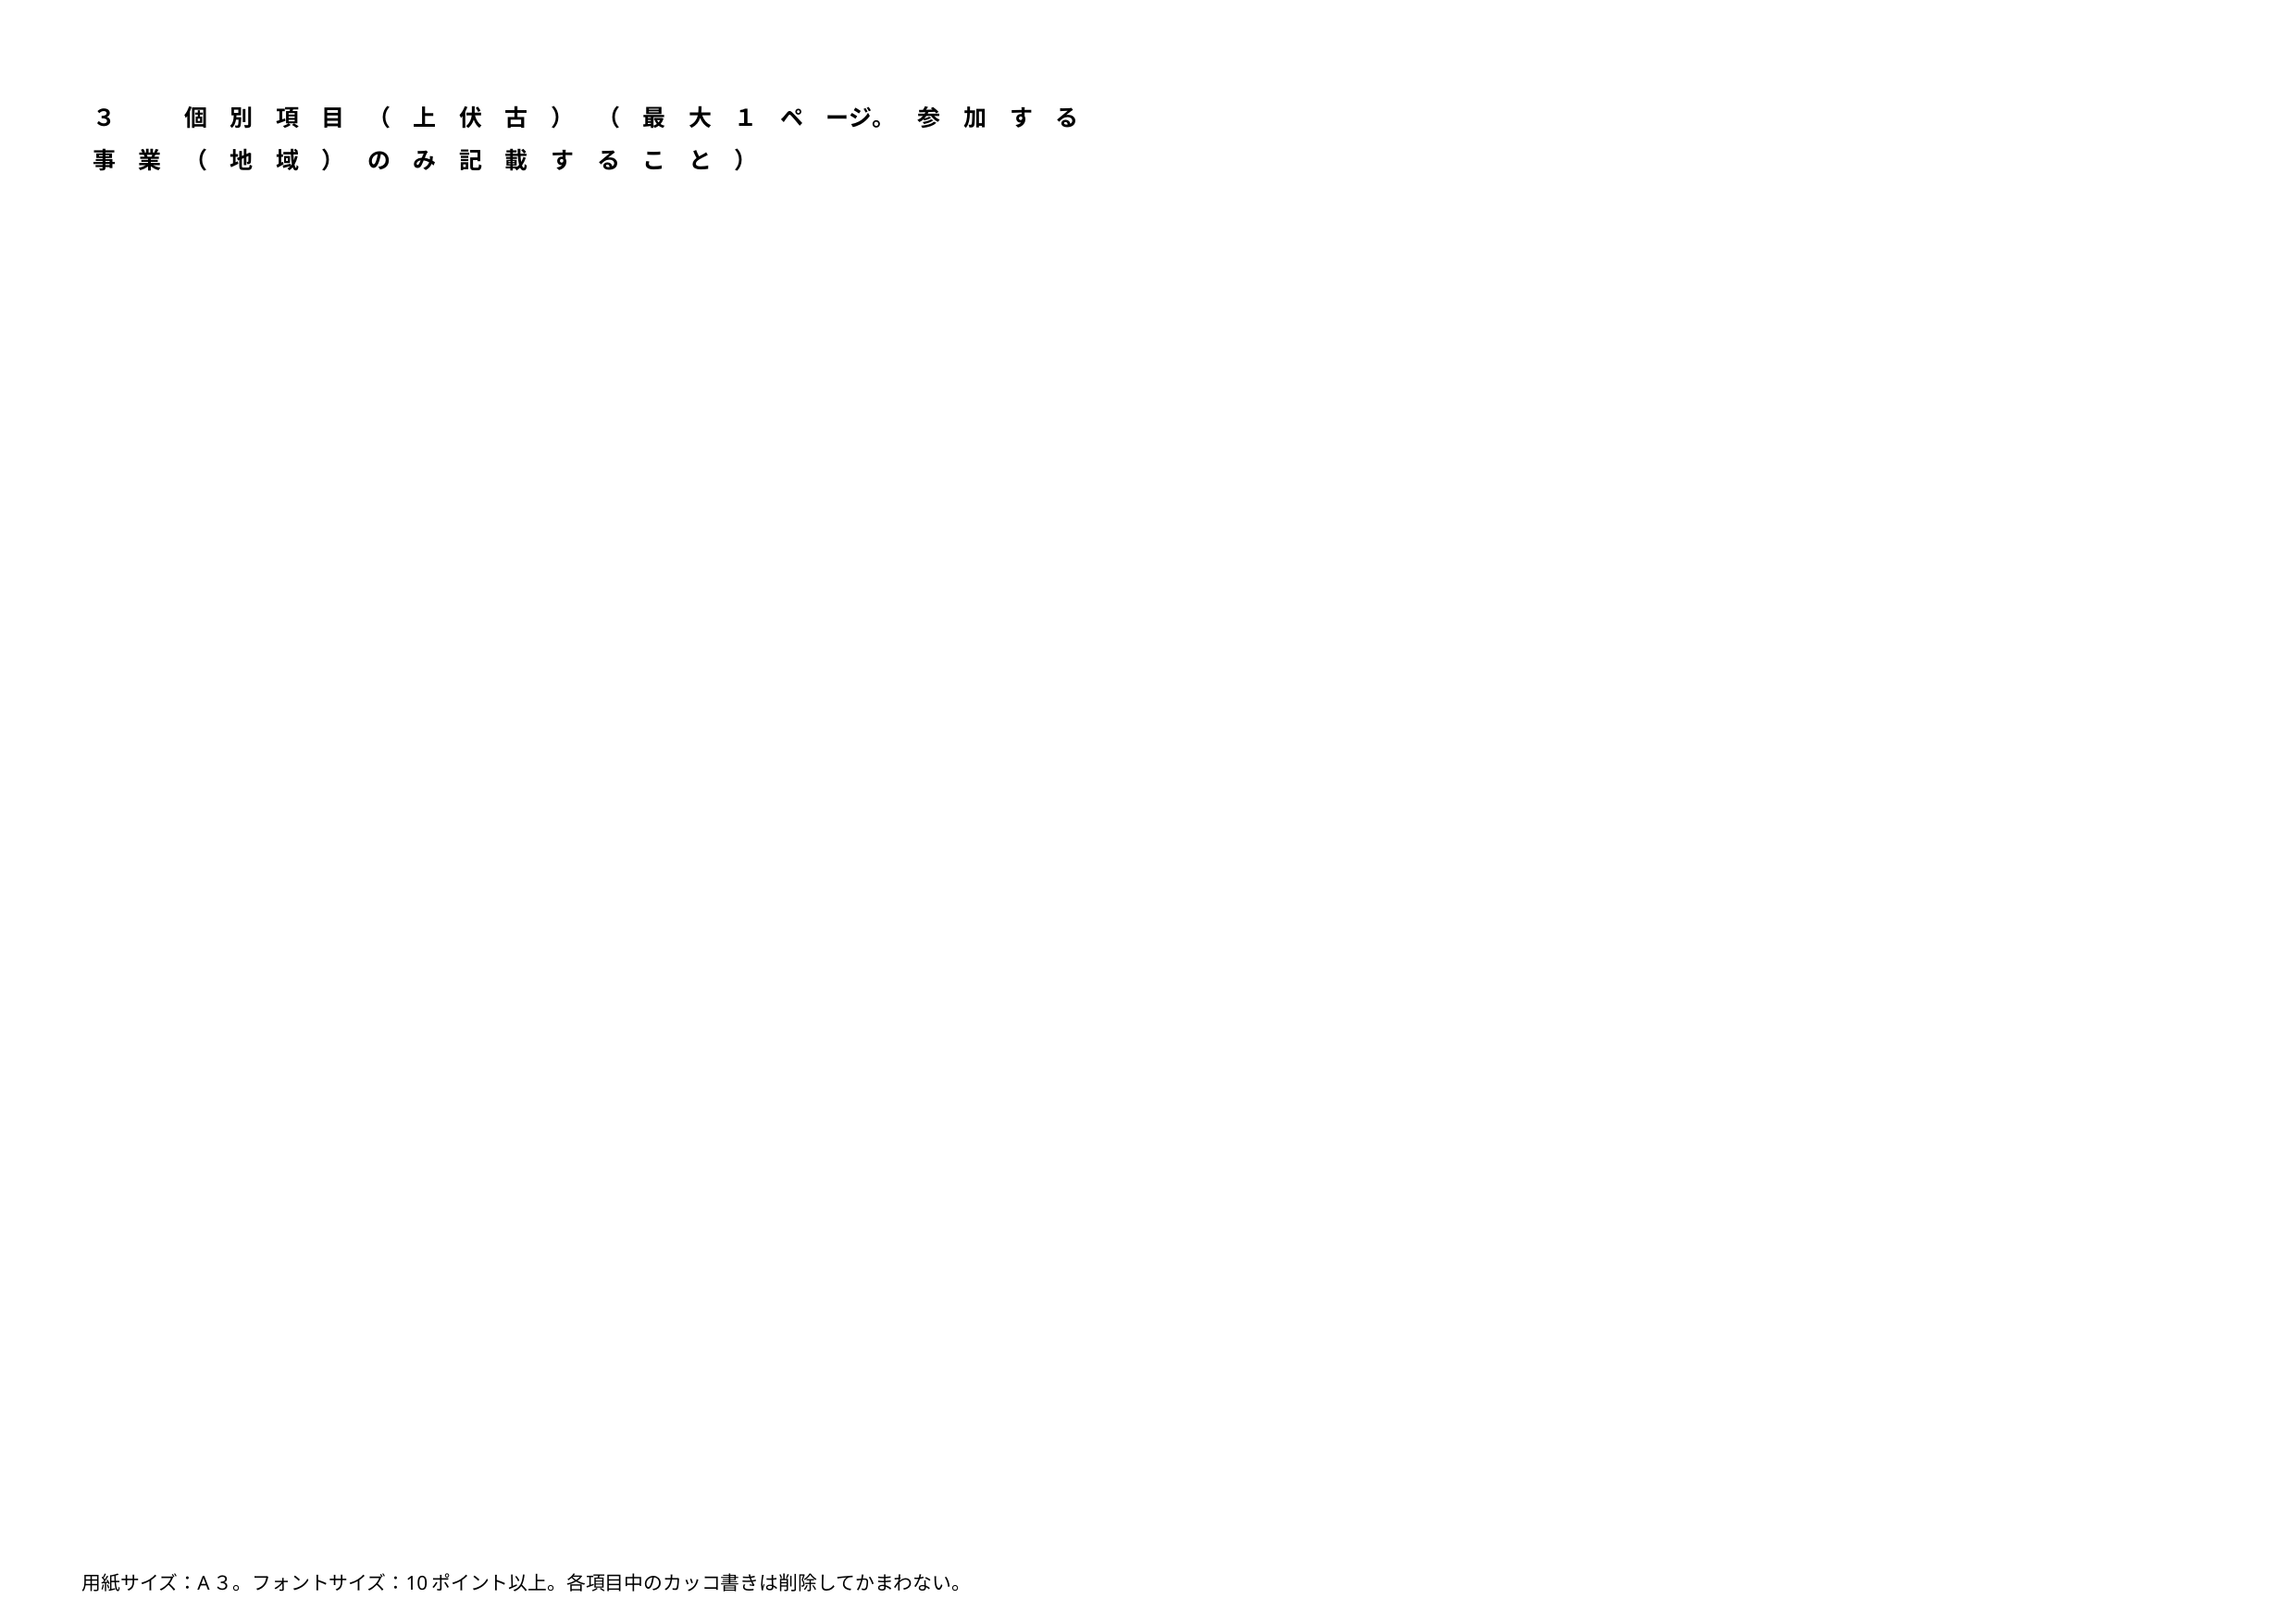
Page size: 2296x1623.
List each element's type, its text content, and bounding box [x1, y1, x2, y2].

text ３ 個別項目（上伏古）（最大１ページ。参加する事業（地域）のみ記載すること） [93, 95, 1127, 180]
